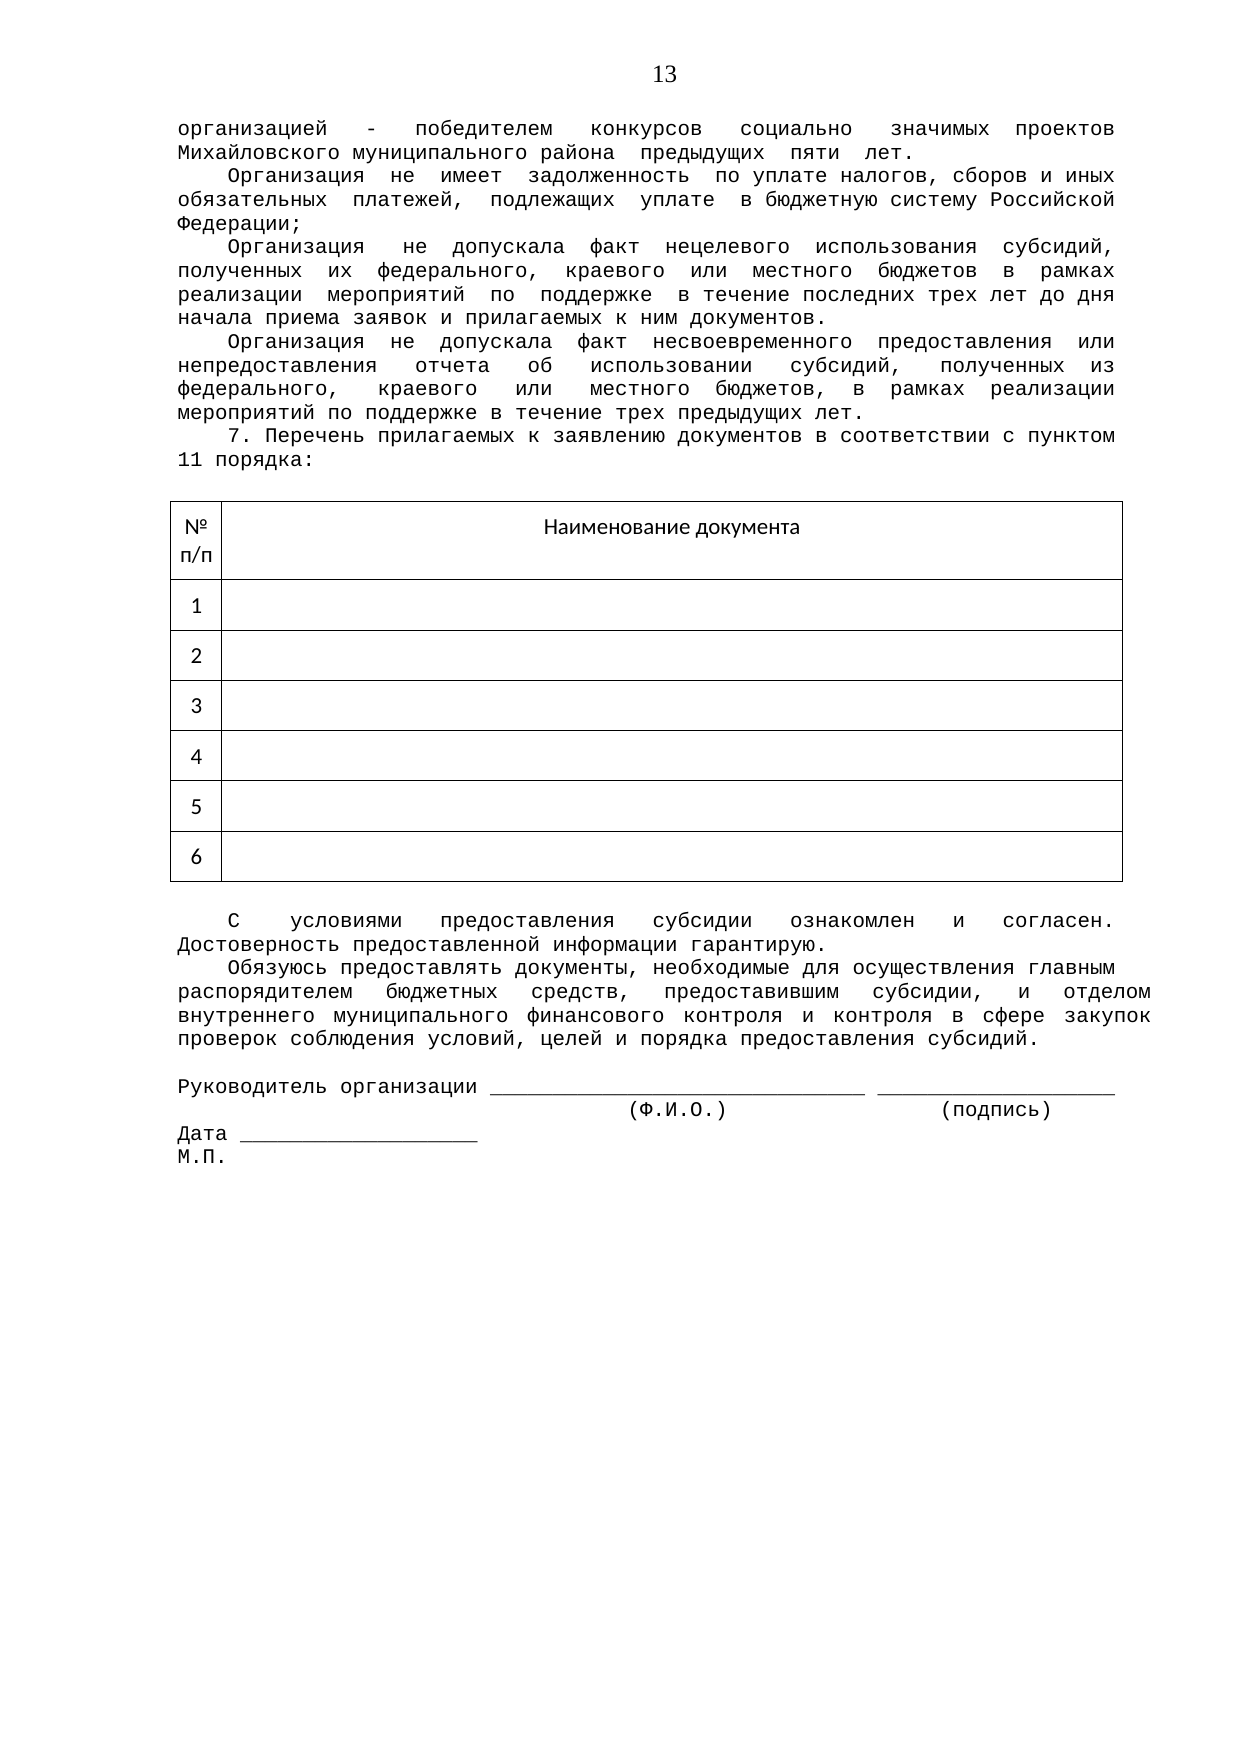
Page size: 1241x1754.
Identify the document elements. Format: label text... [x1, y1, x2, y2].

table_cell 3 [171, 681, 221, 730]
table_cell [222, 631, 1122, 680]
table_cell [222, 781, 1122, 831]
text непредоставления отчета об использовании субсидий, полученных из [177, 354, 1152, 378]
text (Ф.И.О.) (подпись) [177, 1099, 1152, 1123]
text Обязуюсь предоставлять документы, необходимые для осуществления главным [177, 957, 1152, 981]
table_cell 1 [171, 580, 221, 629]
text Достоверность предоставленной информации гарантирую. [177, 934, 1152, 957]
table_cell [222, 731, 1122, 780]
text Организация не допускала факт несвоевременного предоставления или [177, 331, 1152, 354]
text Организация не допускала факт нецелевого использования субсидий, [177, 236, 1152, 260]
text 11 порядка: [177, 449, 1152, 473]
table_header Наименование документа [222, 502, 1122, 579]
table_cell 4 [171, 731, 221, 780]
table_cell 5 [171, 781, 221, 831]
text С условиями предоставления субсидии ознакомлен и согласен. [177, 910, 1152, 934]
text Организация не имеет задолженность по уплате налогов, сборов и иных [177, 165, 1152, 189]
text федерального, краевого или местного бюджетов, в рамках реализации [177, 378, 1152, 402]
text М.П. [177, 1147, 1152, 1170]
table_cell [222, 832, 1122, 881]
table_cell [222, 580, 1122, 629]
text Михайловского муниципального района предыдущих пяти лет. [177, 142, 1152, 165]
text 7. Перечень прилагаемых к заявлению документов в соответствии с пунктом [177, 426, 1152, 449]
text Федерации; [177, 213, 1152, 236]
text мероприятий по поддержке в течение трех предыдущих лет. [177, 402, 1152, 426]
text Руководитель организации ______________________________ ___________________ [177, 1076, 1152, 1099]
text полученных их федерального, краевого или местного бюджетов в рамках [177, 260, 1152, 284]
table_cell 6 [171, 832, 221, 881]
text организацией - победителем конкурсов социально значимых проектов [177, 118, 1152, 142]
text распорядителем бюджетных средств, предоставившим субсидии, и отделом внутреннего муниципального финансового контроля и контроля в сфере закупок проверок соблюдения условий, целей и порядка предоставления субсидий. [177, 981, 1152, 1052]
text реализации мероприятий по поддержке в течение последних трех лет до дня [177, 284, 1152, 307]
text начала приема заявок и прилагаемых к ним документов. [177, 307, 1152, 331]
table_header № п/п [171, 502, 221, 579]
table_cell [222, 681, 1122, 730]
text Дата ___________________ [177, 1123, 1152, 1147]
text обязательных платежей, подлежащих уплате в бюджетную систему Российской [177, 189, 1152, 213]
table_cell 2 [171, 631, 221, 680]
